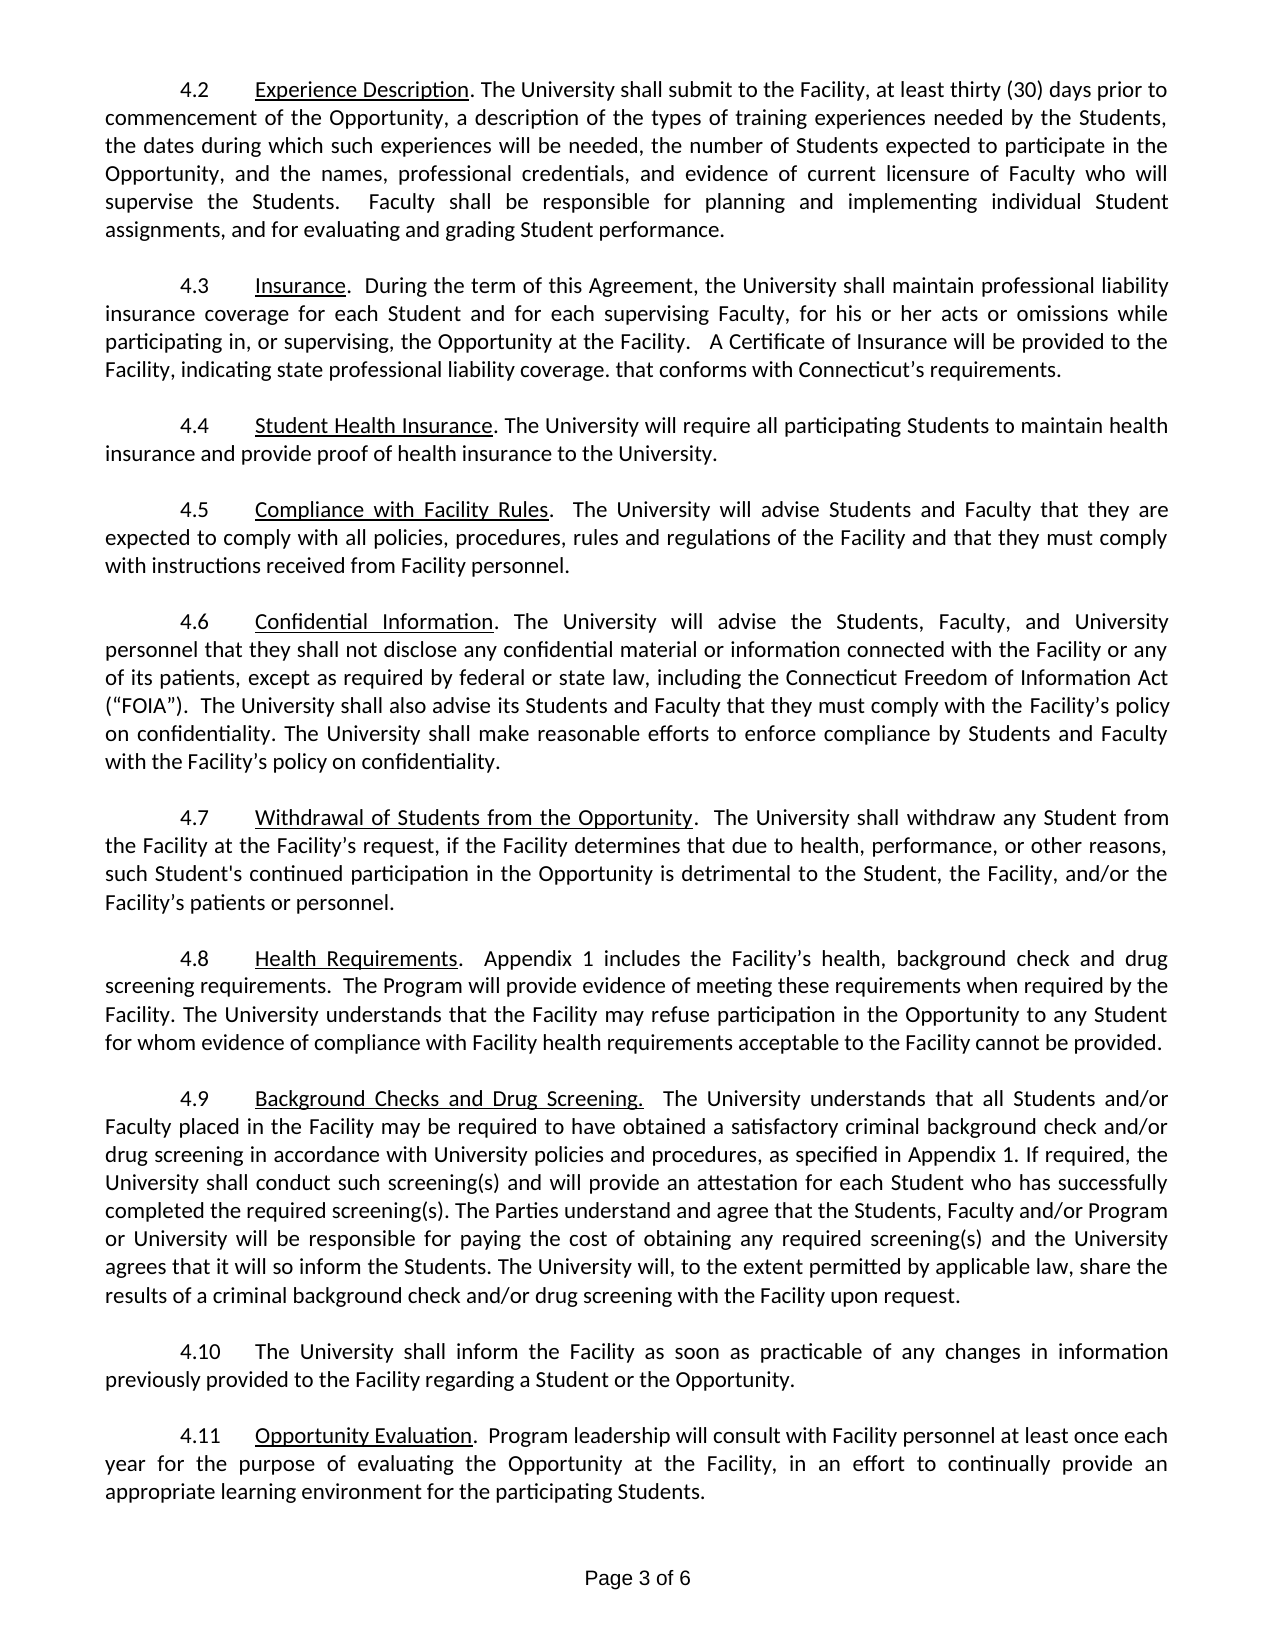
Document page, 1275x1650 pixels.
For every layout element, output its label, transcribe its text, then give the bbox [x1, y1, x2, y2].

text 4.5 Compliance with Facility Rules. The University will advise Students and Faculty that they are expected to comply with all policies, procedures, rules and regulations of the Facility and that they must comply with instructions received from Facility personnel. [105, 495, 1170, 579]
text 4.4 Student Health Insurance. The University will require all participating Students to maintain health insurance and provide proof of health insurance to the University. [105, 411, 1170, 467]
text 4.6 Confidential Information. The University will advise the Students, Faculty, and University personnel that they shall not disclose any confidential material or information connected with the Facility or any of its patients, except as required by federal or state law, including the Connecticut Freedom of Information Act (“FOIA”). The University shall also advise its Students and Faculty that they must comply with the Facility’s policy on confidentiality. The University shall make reasonable efforts to enforce compliance by Students and Faculty with the Facility’s policy on confidentiality. [105, 607, 1170, 776]
text 4.7 Withdrawal of Students from the Opportunity. The University shall withdraw any Student from the Facility at the Facility’s request, if the Facility determines that due to health, performance, or other reasons, such Student's continued participation in the Opportunity is detrimental to the Student, the Facility, and/or the Facility’s patients or personnel. [105, 803, 1170, 916]
list Experience Description. The University shall submit to the Facility, at least thirty (30) days prior to commencement of the Opportunity, a description of the types of training experiences needed by the Students, the dates during which such experiences will be needed, the number of Students expected to participate in the Opportunity, and the names, professional credentials, and evidence of current licensure of Faculty who will supervise the Students. Faculty shall be responsible for planning and implementing individual Student assignments, and for evaluating and grading Student performance. [105, 75, 1170, 243]
list 4.9 Background Checks and Drug Screening. The University understands that all Students and/or Faculty placed in the Facility may be required to have obtained a satisfactory criminal background check and/or drug screening in accordance with University policies and procedures, as specified in Appendix 1. If required, the University shall conduct such screening(s) and will provide an attestation for each Student who has successfully completed the required screening(s). The Parties understand and agree that the Students, Faculty and/or Program or University will be responsible for paying the cost of obtaining any required screening(s) and the University agrees that it will so inform the Students. The University will, to the extent permitted by applicable law, share the results of a criminal background check and/or drug screening with the Facility upon request. [105, 1084, 1170, 1309]
list 4.11 Opportunity Evaluation. Program leadership will consult with Facility personnel at least once each year for the purpose of evaluating the Opportunity at the Facility, in an effort to continually provide an appropriate learning environment for the participating Students. [105, 1421, 1170, 1505]
list 4.10 The University shall inform the Facility as soon as practicable of any changes in information previously provided to the Facility regarding a Student or the Opportunity. [105, 1337, 1170, 1393]
text 4.3 Insurance. During the term of this Agreement, the University shall maintain professional liability insurance coverage for each Student and for each supervising Faculty, for his or her acts or omissions while participating in, or supervising, the Opportunity at the Facility. A Certificate of Insurance will be provided to the Facility, indicating state professional liability coverage. that conforms with Connecticut’s requirements. [105, 271, 1170, 383]
text 4.8 Health Requirements. Appendix 1 includes the Facility’s health, background check and drug screening requirements. The Program will provide evidence of meeting these requirements when required by the Facility. The University understands that the Facility may refuse participation in the Opportunity to any Student for whom evidence of compliance with Facility health requirements acceptable to the Facility cannot be provided. [105, 944, 1170, 1056]
